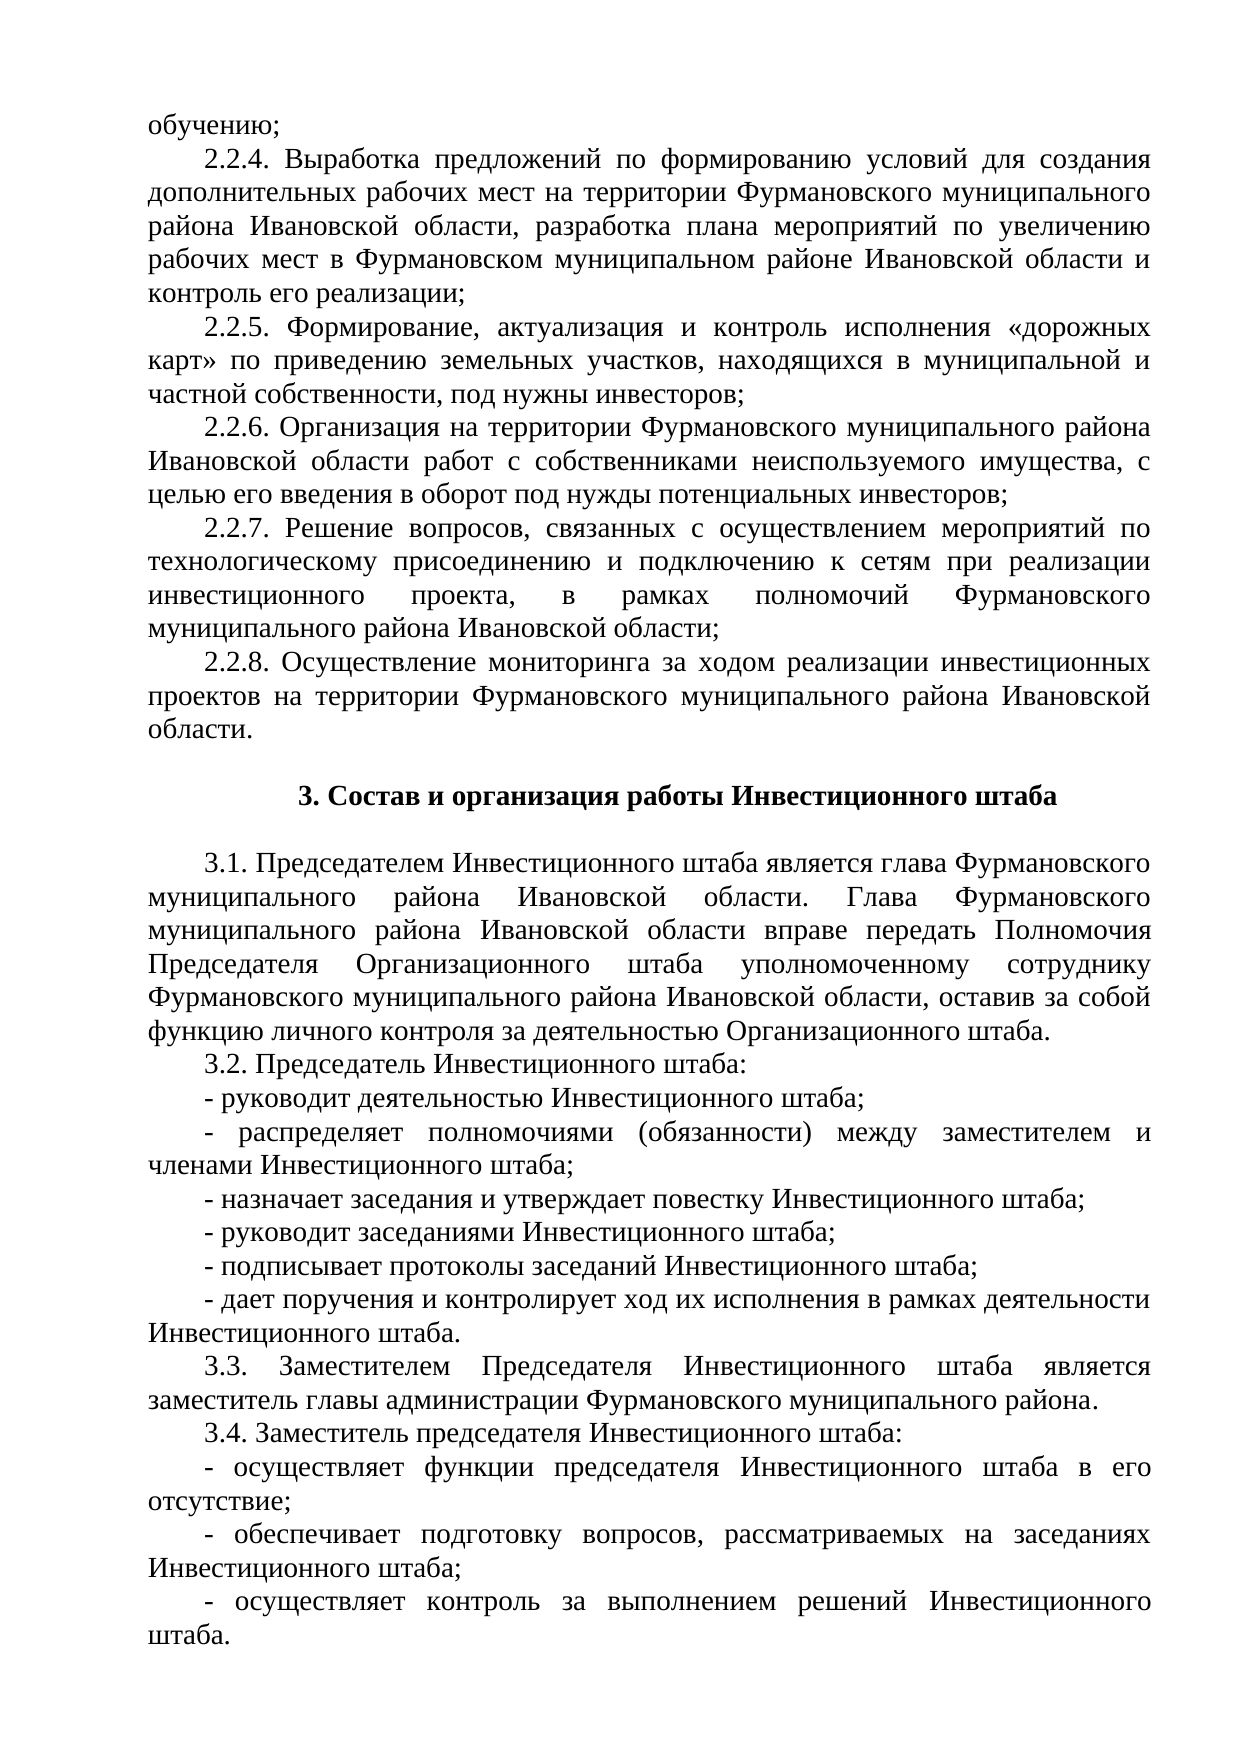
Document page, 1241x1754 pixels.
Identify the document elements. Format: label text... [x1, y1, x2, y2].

text - осуществляет функции председателя Инвестиционного штаба в его отсутствие; [148, 1449, 1152, 1516]
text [148, 107, 1152, 141]
text - распределяет полномочиями (обязанности) между заместителем и членами Инвестиционного штаба; [148, 1114, 1152, 1181]
text - обеспечивает подготовку вопросов, рассматриваемых на заседаниях Инвестиционного штаба; [148, 1516, 1152, 1583]
text - руководит заседаниями Инвестиционного штаба; [148, 1214, 1152, 1248]
text - дает поручения и контролирует ход их исполнения в рамках деятельности Инвестиционного штаба. [148, 1281, 1152, 1348]
text 2.2.8. Осуществление мониторинга за ходом реализации инвестиционных проектов на территории Фурмановского муниципального района Ивановской области. [148, 644, 1152, 745]
text 3.4. Заместитель председателя Инвестиционного штаба: [148, 1416, 1152, 1449]
text - подписывает протоколы заседаний Инвестиционного штаба; [148, 1248, 1152, 1281]
text 3.2. Председатель Инвестиционного штаба: [148, 1047, 1152, 1080]
text 2.2.5. Формирование, актуализация и контроль исполнения «дорожных карт» по приведению земельных участков, находящихся в муниципальной и частной собственности, под нужны инвесторов; [148, 309, 1152, 409]
text 3.3. Заместителем Председателя Инвестиционного штаба является заместитель главы администрации Фурмановского муниципального района. [148, 1348, 1152, 1416]
text 2.2.6. Организация на территории Фурмановского муниципального района Ивановской области работ с собственниками неиспользуемого имущества, с целью его введения в оборот под нужды потенциальных инвесторов; [148, 409, 1152, 510]
text 2.2.4. Выработка предложений по формированию условий для создания дополнительных рабочих мест на территории Фурмановского муниципального района Ивановской области, разработка плана мероприятий по увеличению рабочих мест в Фурмановском муниципальном районе Ивановской области и контроль его реализации; [148, 141, 1152, 309]
text 2.2.7. Решение вопросов, связанных с осуществлением мероприятий по технологическому присоединению и подключению к сетям при реализации инвестиционного проекта, в рамках полномочий Фурмановского муниципального района Ивановской области; [148, 510, 1152, 644]
text 3.1. Председателем Инвестиционного штаба является глава Фурмановского муниципального района Ивановской области. Глава Фурмановского муниципального района Ивановской области вправе передать Полномочия Председателя Организационного штаба уполномоченному сотруднику Фурмановского муниципального района Ивановской области, оставив за собой функцию личного контроля за деятельностью Организационного штаба. [148, 845, 1152, 1047]
text - назначает заседания и утверждает повестку Инвестиционного штаба; [148, 1181, 1152, 1214]
text 3. Состав и организация работы Инвестиционного штаба [148, 778, 1152, 812]
text - осуществляет контроль за выполнением решений Инвестиционного штаба. [148, 1583, 1152, 1650]
text - руководит деятельностью Инвестиционного штаба; [148, 1080, 1152, 1114]
